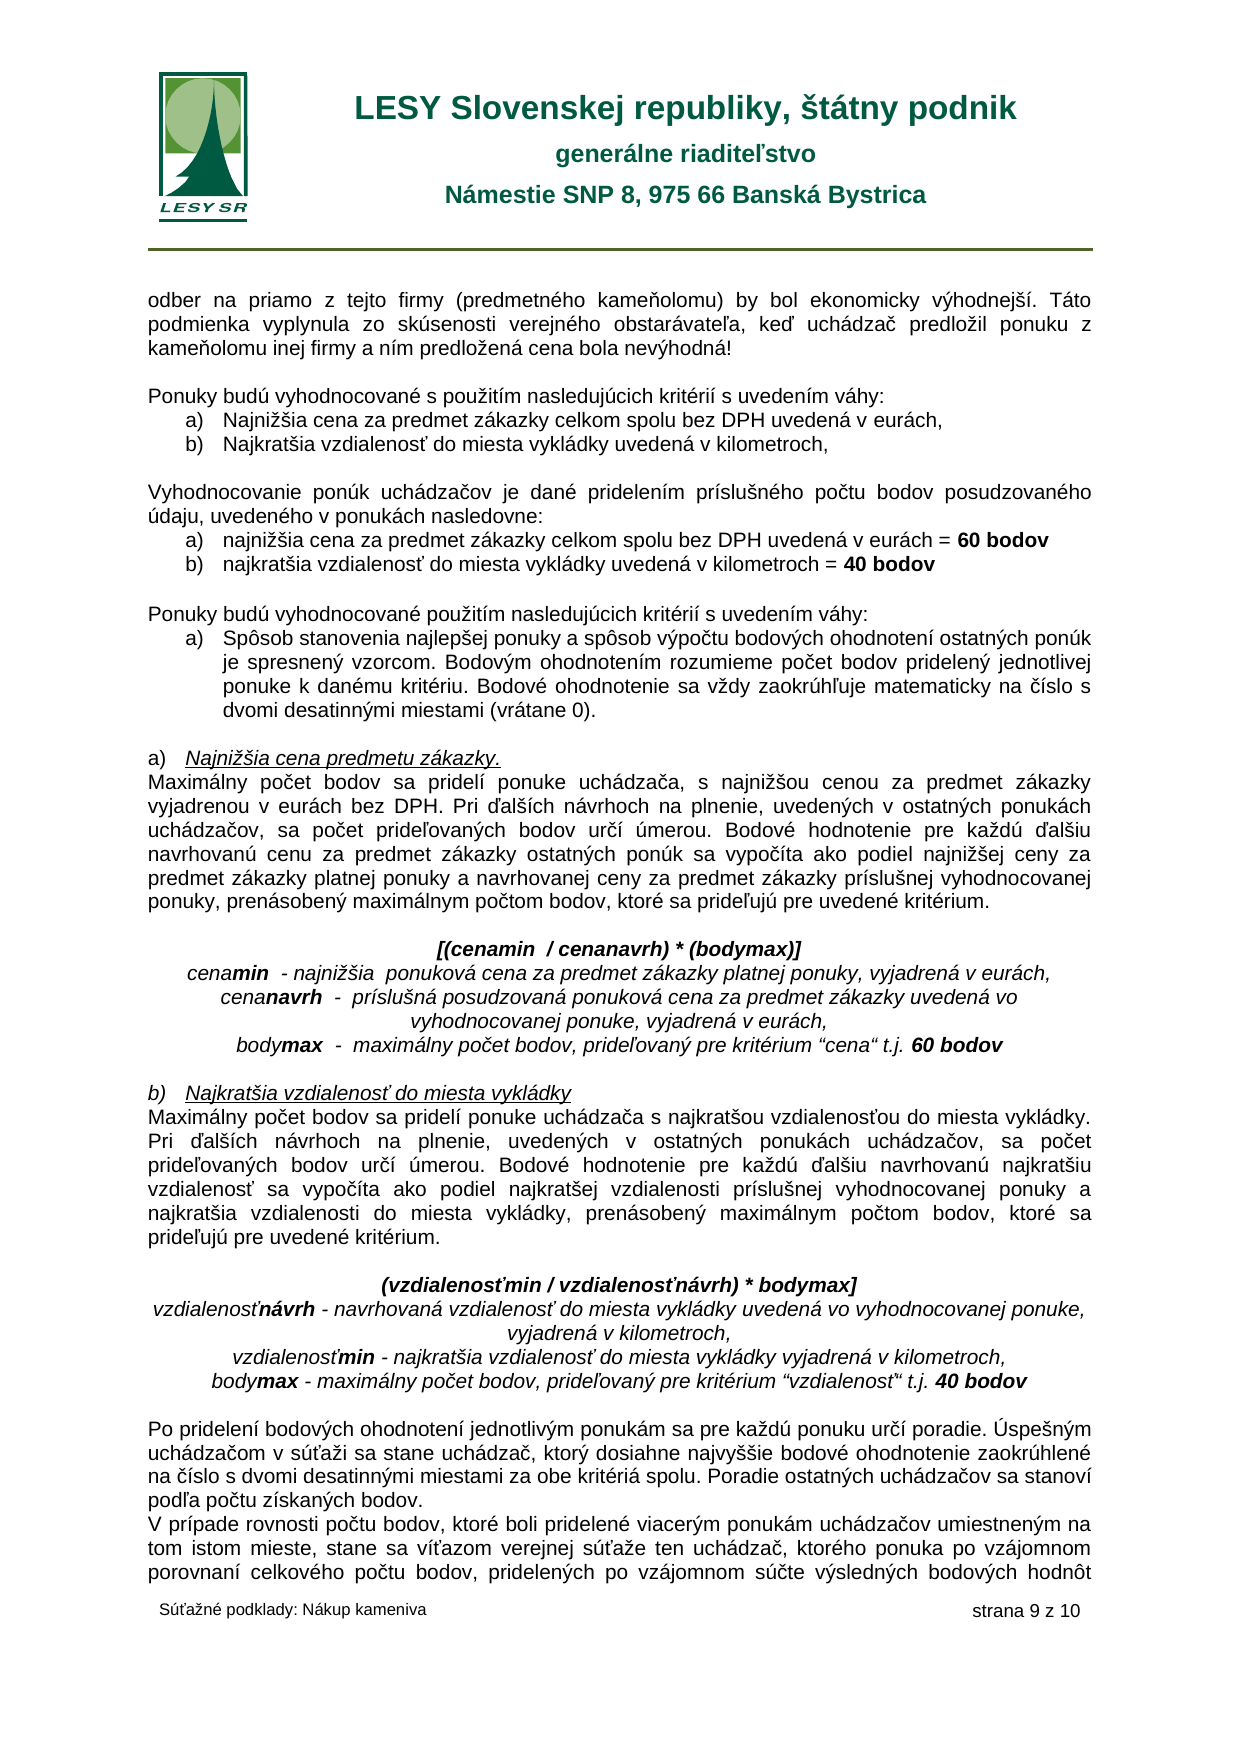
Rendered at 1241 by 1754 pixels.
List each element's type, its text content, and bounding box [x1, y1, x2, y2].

text vzdialenosťnávrh - navrhovaná vzdialenosť do miesta vykládky uvedená vo vyhodnocovanej ponuke, vyjadrená v kilometroch, [148, 1297, 1093, 1344]
text Ponuky budú vyhodnocované použitím nasledujúcich kritérií s uvedením váhy: [148, 602, 1093, 626]
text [148, 288, 1093, 360]
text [148, 1512, 1093, 1584]
list Najnižšia cena predmetu zákazky. [148, 746, 1093, 769]
text bodymax - maximálny počet bodov, prideľovaný pre kritérium “vzdialenosť“ t.j. 40 bodov [148, 1368, 1093, 1392]
text Maximálny počet bodov sa pridelí ponuke uchádzača, s najnižšou cenou za predmet zákazky vyjadrenou v eurách bez DPH. Pri ďalších návrhoch na plnenie, uvedených v ostatných ponukách uchádzačov, sa počet prideľovaných bodov určí úmerou. Bodové hodnotenie pre každú ďalšiu navrhovanú cenu za predmet zákazky ostatných ponúk sa vypočíta ako podiel najnižšej ceny za predmet zákazky platnej ponuky a navrhovanej ceny za predmet zákazky príslušnej vyhodnocovanej ponuky, prenásobený maximálnym počtom bodov, ktoré sa prideľujú pre uvedené kritérium. [148, 769, 1093, 913]
text Vyhodnocovanie ponúk uchádzačov je dané pridelením príslušného počtu bodov posudzovaného údaju, uvedeného v ponukách nasledovne: [148, 479, 1093, 527]
text vzdialenosťmin - najkratšia vzdialenosť do miesta vykládky vyjadrená v kilometroch, [148, 1344, 1093, 1368]
list Najkratšia vzdialenosť do miesta vykládky [148, 1081, 1093, 1105]
list Najkratšia vzdialenosť do miesta vykládky uvedená v kilometroch, [185, 432, 1093, 456]
text Po pridelení bodových ohodnotení jednotlivým ponukám sa pre každú ponuku určí poradie. Úspešným uchádzačom v súťaži sa stane uchádzač, ktorý dosiahne najvyššie bodové ohodnotenie zaokrúhlené na číslo s dvomi desatinnými miestami za obe kritériá spolu. Poradie ostatných uchádzačov sa stanoví podľa počtu získaných bodov. [148, 1416, 1093, 1512]
text cenanavrh - príslušná posudzovaná ponuková cena za predmet zákazky uvedená vo vyhodnocovanej ponuke, vyjadrená v eurách, [148, 985, 1093, 1033]
text Maximálny počet bodov sa pridelí ponuke uchádzača s najkratšou vzdialenosťou do miesta vykládky. Pri ďalších návrhoch na plnenie, uvedených v ostatných ponukách uchádzačov, sa počet prideľovaných bodov určí úmerou. Bodové hodnotenie pre každú ďalšiu navrhovanú najkratšiu vzdialenosť sa vypočíta ako podiel najkratšej vzdialenosti príslušnej vyhodnocovanej ponuky a najkratšia vzdialenosti do miesta vykládky, prenásobený maximálnym počtom bodov, ktoré sa prideľujú pre uvedené kritérium. [148, 1105, 1093, 1249]
text cenamin - najnižšia ponuková cena za predmet zákazky platnej ponuky, vyjadrená v eurách, [148, 961, 1093, 985]
text (vzdialenosťmin / vzdialenosťnávrh) * bodymax] [148, 1273, 1093, 1297]
list najkratšia vzdialenosť do miesta vykládky uvedená v kilometroch = 40 bodov [185, 551, 1093, 575]
text Ponuky budú vyhodnocované s použitím nasledujúcich kritérií s uvedením váhy: [148, 384, 1093, 408]
list Najnižšia cena za predmet zákazky celkom spolu bez DPH uvedená v eurách, [185, 408, 1093, 432]
text [(cenamin / cenanavrh) * (bodymax)] [148, 937, 1093, 961]
list najnižšia cena za predmet zákazky celkom spolu bez DPH uvedená v eurách = 60 bodov [185, 527, 1093, 551]
text bodymax - maximálny počet bodov, prideľovaný pre kritérium “cena“ t.j. 60 bodov [148, 1033, 1093, 1057]
list Spôsob stanovenia najlepšej ponuky a spôsob výpočtu bodových ohodnotení ostatných ponúk je spresnený vzorcom. Bodovým ohodnotením rozumieme počet bodov pridelený jednotlivej ponuke k danému kritériu. Bodové ohodnotenie sa vždy zaokrúhľuje matematicky na číslo s dvomi desatinnými miestami (vrátane 0). [185, 626, 1093, 722]
